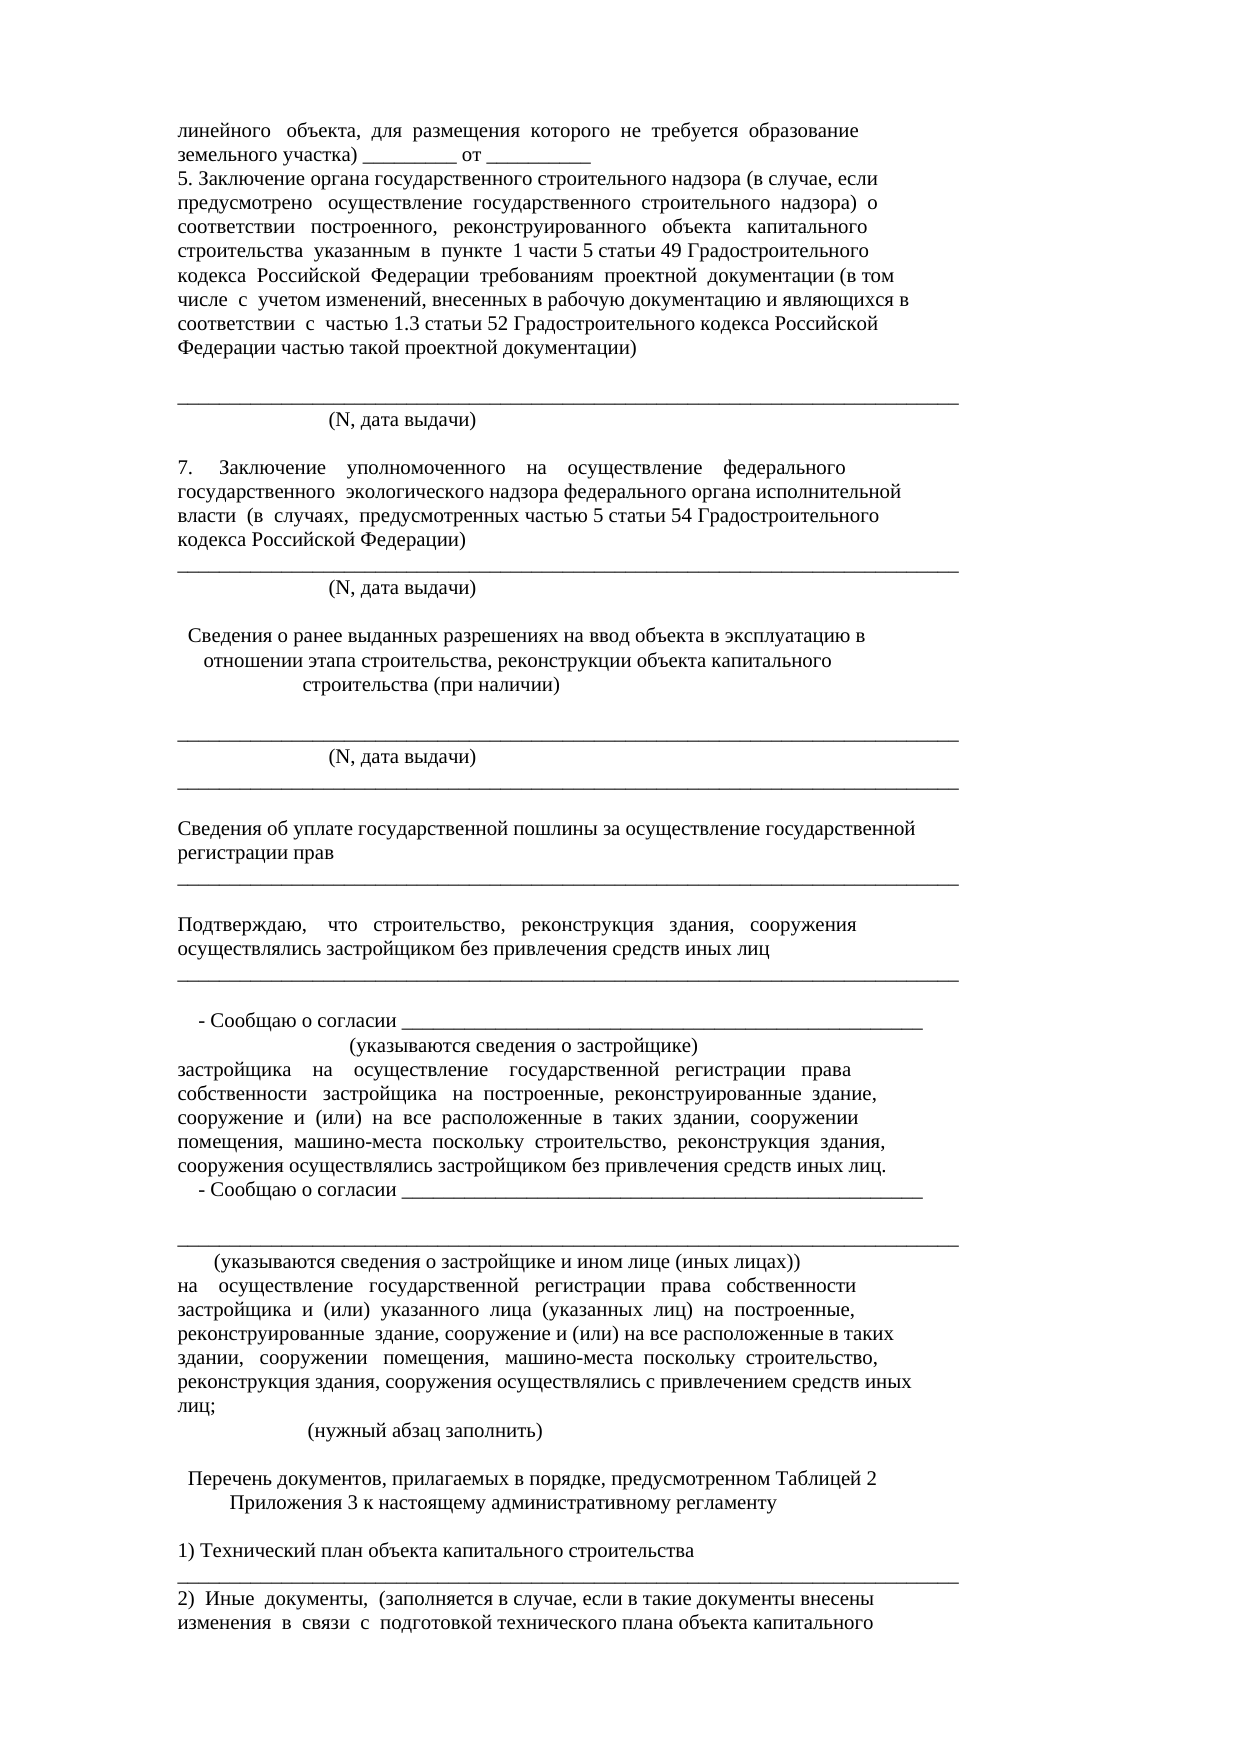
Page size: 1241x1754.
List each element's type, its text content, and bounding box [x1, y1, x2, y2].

text сооружение и (или) на все расположенные в таких здании, сооружении [177, 1105, 1152, 1129]
text 7. Заключение уполномоченного на осуществление федерального [177, 455, 1152, 479]
text соответствии с частью 1.3 статьи 52 Градостроительного кодекса Российской [177, 311, 1152, 335]
text 1) Технический план объекта капитального строительства [177, 1538, 1152, 1562]
text Федерации частью такой проектной документации) [177, 335, 1152, 359]
text отношении этапа строительства, реконструкции объекта капитального [177, 647, 1152, 672]
text застройщика на осуществление государственной регистрации права [177, 1057, 1152, 1081]
text земельного участка) _________ от __________ [177, 142, 1152, 166]
text (N, дата выдачи) [177, 407, 1152, 431]
text - Сообщаю о согласии __________________________________________________ [177, 1177, 1152, 1201]
text (нужный абзац заполнить) [177, 1417, 1152, 1442]
text 5. Заключение органа государственного строительного надзора (в случае, если [177, 166, 1152, 190]
text ___________________________________________________________________________ [177, 768, 1152, 792]
text строительства указанным в пункте 1 части 5 статьи 49 Градостроительного [177, 238, 1152, 262]
text государственного экологического надзора федерального органа исполнительной [177, 479, 1152, 503]
text реконструкция здания, сооружения осуществлялись с привлечением средств иных [177, 1369, 1152, 1393]
text осуществлялись застройщиком без привлечения средств иных лиц [177, 936, 1152, 960]
text Перечень документов, прилагаемых в порядке, предусмотренном Таблицей 2 [177, 1466, 1152, 1490]
text ___________________________________________________________________________ [177, 1562, 1152, 1586]
text кодекса Российской Федерации требованиям проектной документации (в том [177, 262, 1152, 287]
text регистрации прав [177, 840, 1152, 864]
text 2) Иные документы, (заполняется в случае, если в такие документы внесены [177, 1586, 1152, 1610]
text линейного объекта, для размещения которого не требуется образование [177, 118, 1152, 142]
text застройщика и (или) указанного лица (указанных лиц) на построенные, [177, 1297, 1152, 1321]
text числе с учетом изменений, внесенных в рабочую документацию и являющихся в [177, 287, 1152, 311]
text строительства (при наличии) [177, 672, 1152, 696]
text ___________________________________________________________________________ [177, 864, 1152, 888]
text Сведения об уплате государственной пошлины за осуществление государственной [177, 816, 1152, 840]
text на осуществление государственной регистрации права собственности [177, 1273, 1152, 1297]
text ___________________________________________________________________________ [177, 960, 1152, 984]
text (N, дата выдачи) [177, 744, 1152, 768]
text ___________________________________________________________________________ [177, 1225, 1152, 1249]
text (указываются сведения о застройщике) [177, 1032, 1152, 1057]
text помещения, машино-места поскольку строительство, реконструкция здания, [177, 1129, 1152, 1153]
text лиц; [177, 1393, 1152, 1417]
text Приложения 3 к настоящему административному регламенту [177, 1490, 1152, 1514]
text кодекса Российской Федерации) [177, 527, 1152, 551]
text - Сообщаю о согласии __________________________________________________ [177, 1008, 1152, 1032]
text реконструированные здание, сооружение и (или) на все расположенные в таких [177, 1321, 1152, 1345]
text (указываются сведения о застройщике и ином лице (иных лицах)) [177, 1249, 1152, 1273]
text Сведения о ранее выданных разрешениях на ввод объекта в эксплуатацию в [177, 623, 1152, 647]
text Подтверждаю, что строительство, реконструкция здания, сооружения [177, 912, 1152, 936]
text собственности застройщика на построенные, реконструированные здание, [177, 1081, 1152, 1105]
text изменения в связи с подготовкой технического плана объекта капитального [177, 1610, 1152, 1634]
text ___________________________________________________________________________ [177, 551, 1152, 575]
text предусмотрено осуществление государственного строительного надзора) о [177, 190, 1152, 214]
text ___________________________________________________________________________ [177, 720, 1152, 744]
text (N, дата выдачи) [177, 575, 1152, 599]
text здании, сооружении помещения, машино-места поскольку строительство, [177, 1345, 1152, 1369]
text ___________________________________________________________________________ [177, 383, 1152, 407]
text власти (в случаях, предусмотренных частью 5 статьи 54 Градостроительного [177, 503, 1152, 527]
text сооружения осуществлялись застройщиком без привлечения средств иных лиц. [177, 1153, 1152, 1177]
text соответствии построенного, реконструированного объекта капитального [177, 214, 1152, 238]
